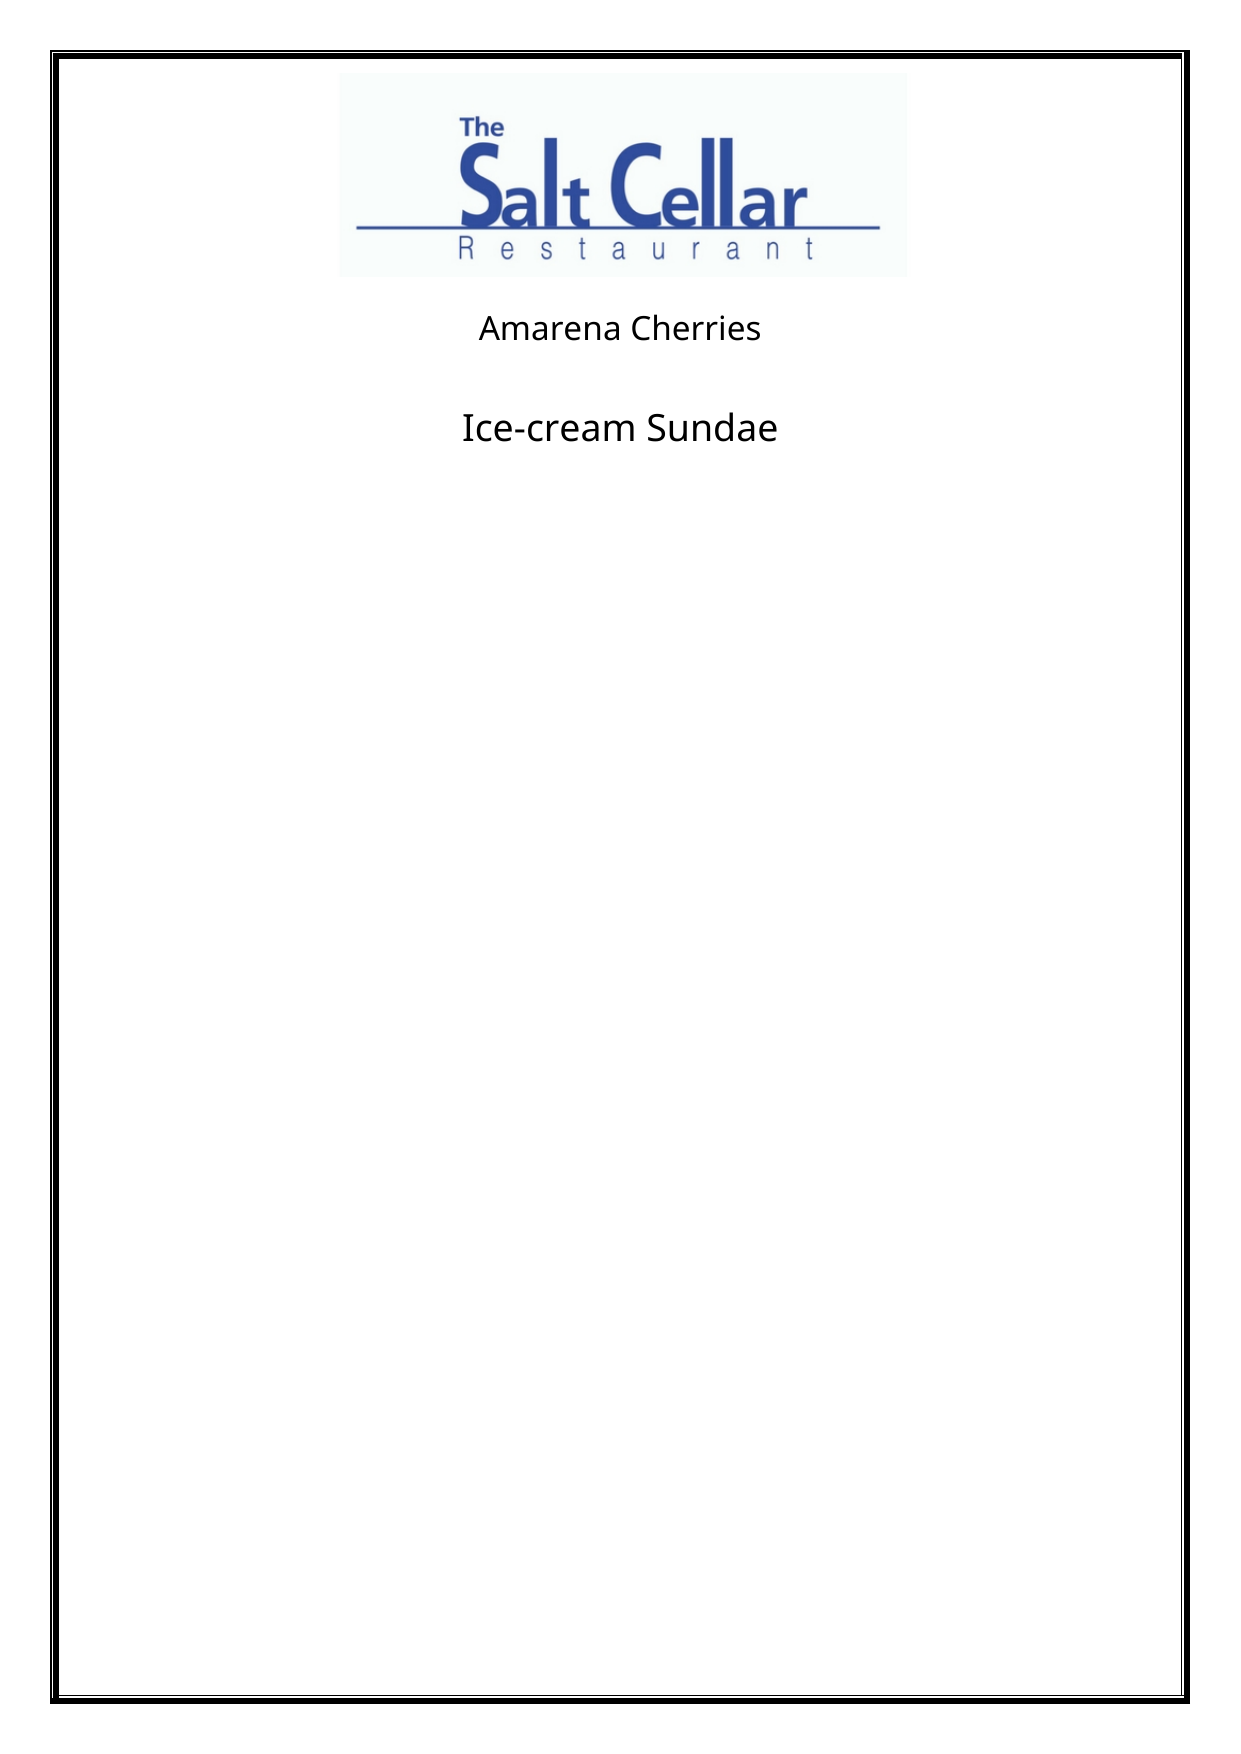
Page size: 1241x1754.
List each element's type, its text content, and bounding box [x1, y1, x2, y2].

text Ice-cream Sundae [75, 401, 1165, 452]
text Amarena Cherries [75, 305, 1165, 350]
picture [316, 73, 924, 277]
